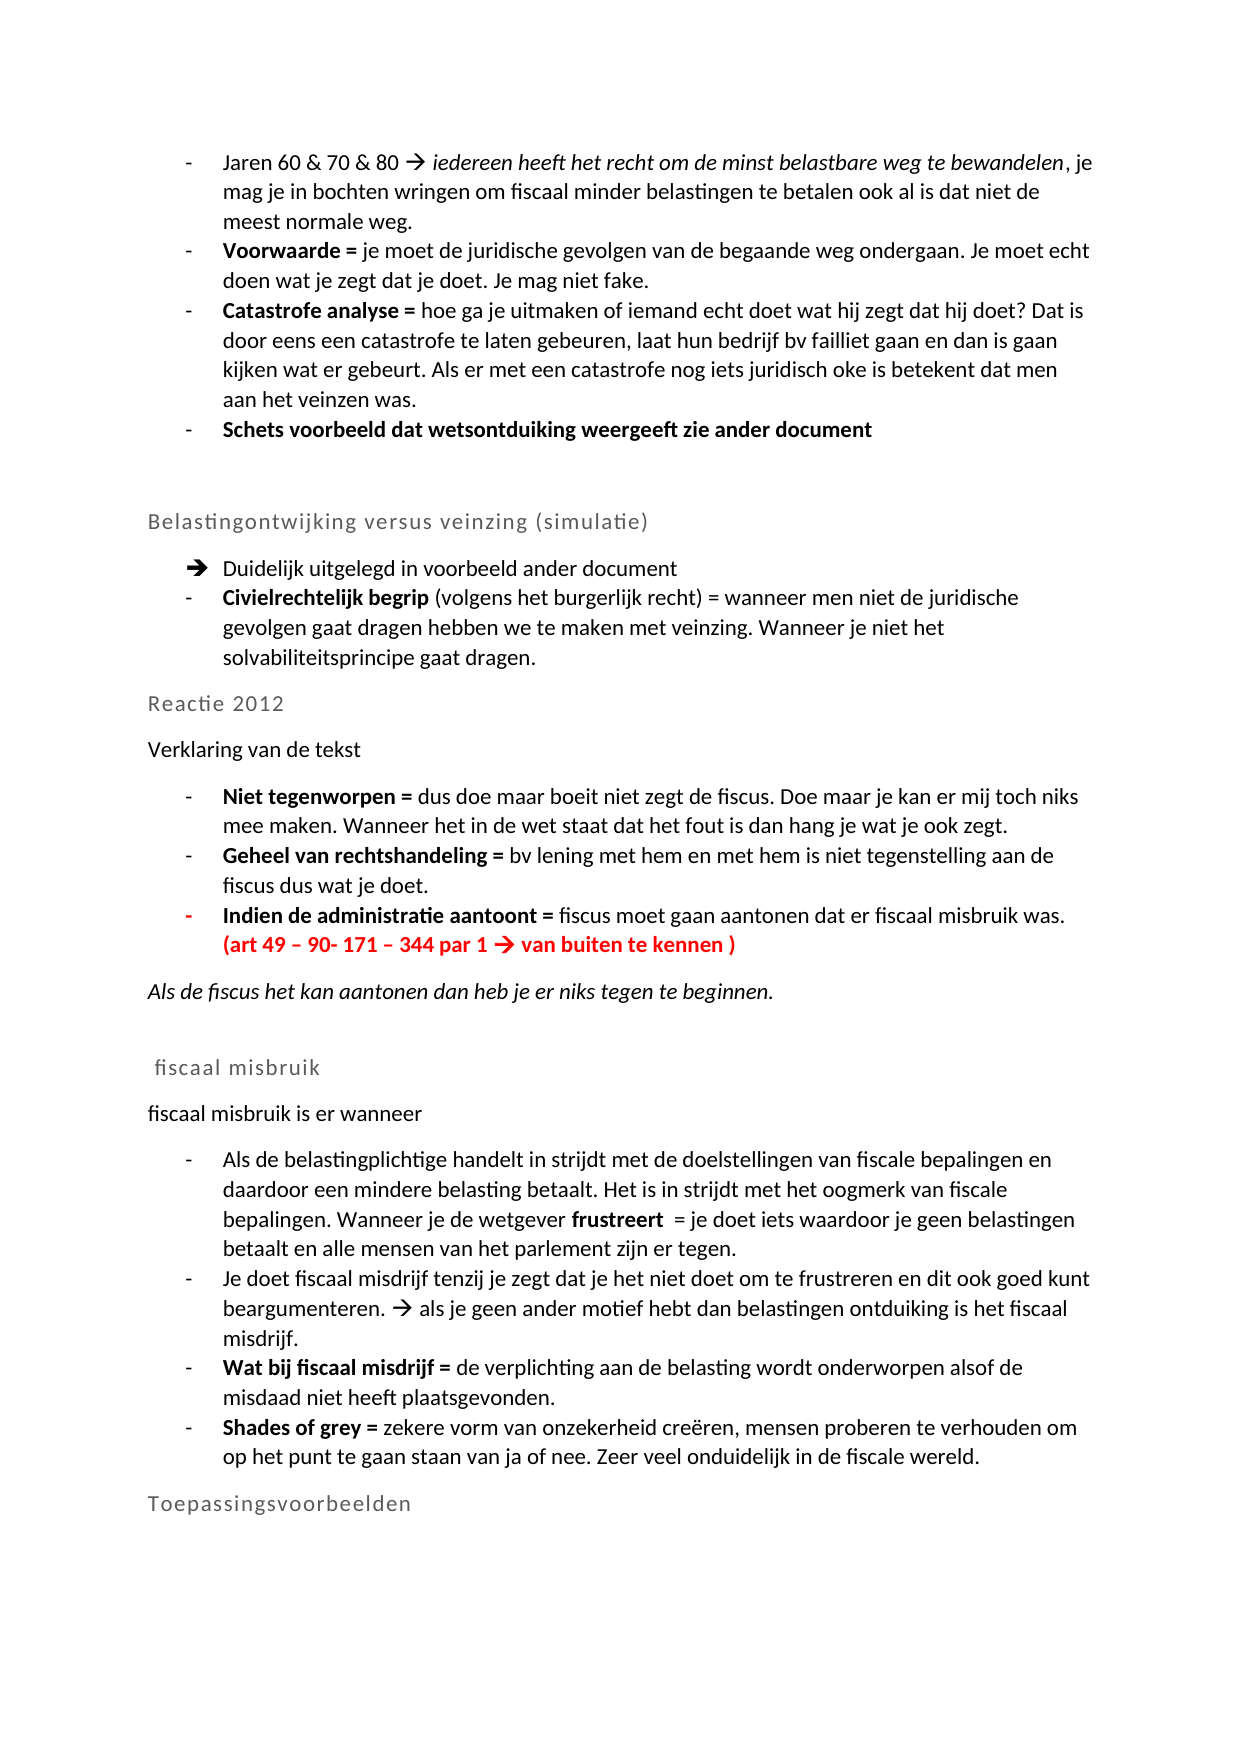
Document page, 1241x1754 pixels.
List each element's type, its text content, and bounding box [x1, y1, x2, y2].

list Indien de administratie aantoont = fiscus moet gaan aantonen dat er fiscaal misbruik was. (art 49 – 90- 171 – 344 par 1 van buiten te kennen ) [185, 901, 1093, 958]
text fiscaal misbruik is er wanneer [148, 1099, 1093, 1127]
text Als de fiscus het kan aantonen dan heb je er niks tegen te beginnen. [148, 977, 1093, 1005]
list Als de belastingplichtige handelt in strijdt met de doelstellingen van fiscale bepalingen en daardoor een mindere belasting betaalt. Het is in strijdt met het oogmerk van fiscale bepalingen. Wanneer je de wetgever frustreert = je doet iets waardoor je geen belastingen betaalt en alle mensen van het parlement zijn er tegen. [185, 1146, 1093, 1263]
text Verklaring van de tekst [148, 736, 1093, 764]
list Je doet fiscaal misdrijf tenzij je zegt dat je het niet doet om te frustreren en dit ook goed kunt beargumenteren. als je geen ander motief hebt dan belastingen ontduiking is het fiscaal misdrijf. [185, 1264, 1093, 1352]
subtitle Belastingontwijking versus veinzing (simulatie) [148, 507, 1093, 536]
list Civielrechtelijk begrip (volgens het burgerlijk recht) = wanneer men niet de juridische gevolgen gaat dragen hebben we te maken met veinzing. Wanneer je niet het solvabiliteitsprincipe gaat dragen. [185, 583, 1093, 671]
list Shades of grey = zekere vorm van onzekerheid creëren, mensen proberen te verhouden om op het punt te gaan staan van ja of nee. Zeer veel onduidelijk in de fiscale wereld. [185, 1413, 1093, 1470]
list Catastrofe analyse = hoe ga je uitmaken of iemand echt doet wat hij zegt dat hij doet? Dat is door eens een catastrofe te laten gebeuren, laat hun bedrijf bv failliet gaan en dan is gaan kijken wat er gebeurt. Als er met een catastrofe nog iets juridisch oke is betekent dat men aan het veinzen was. [185, 296, 1093, 413]
list Geheel van rechtshandeling = bv lening met hem en met hem is niet tegenstelling aan de fiscus dus wat je doet. [185, 841, 1093, 899]
subtitle Reactie 2012 [148, 689, 1093, 717]
list Niet tegenworpen = dus doe maar boeit niet zegt de fiscus. Doe maar je kan er mij toch niks mee maken. Wanneer het in de wet staat dat het fout is dan hang je wat je ook zegt. [185, 782, 1093, 840]
subtitle Toepassingsvoorbeelden [148, 1489, 1093, 1517]
subtitle fiscaal misbruik [148, 1023, 1093, 1081]
list Wat bij fiscaal misdrijf = de verplichting aan de belasting wordt onderworpen alsof de misdaad niet heeft plaatsgevonden. [185, 1353, 1093, 1411]
list Duidelijk uitgelegd in voorbeeld ander document [185, 554, 1093, 582]
list Jaren 60 & 70 & 80 iedereen heeft het recht om de minst belastbare weg te bewandelen, je mag je in bochten wringen om fiscaal minder belastingen te betalen ook al is dat niet de meest normale weg. [185, 148, 1093, 235]
list Schets voorbeeld dat wetsontduiking weergeeft zie ander document [185, 415, 1093, 443]
list Voorwaarde = je moet de juridische gevolgen van de begaande weg ondergaan. Je moet echt doen wat je zegt dat je doet. Je mag niet fake. [185, 237, 1093, 294]
